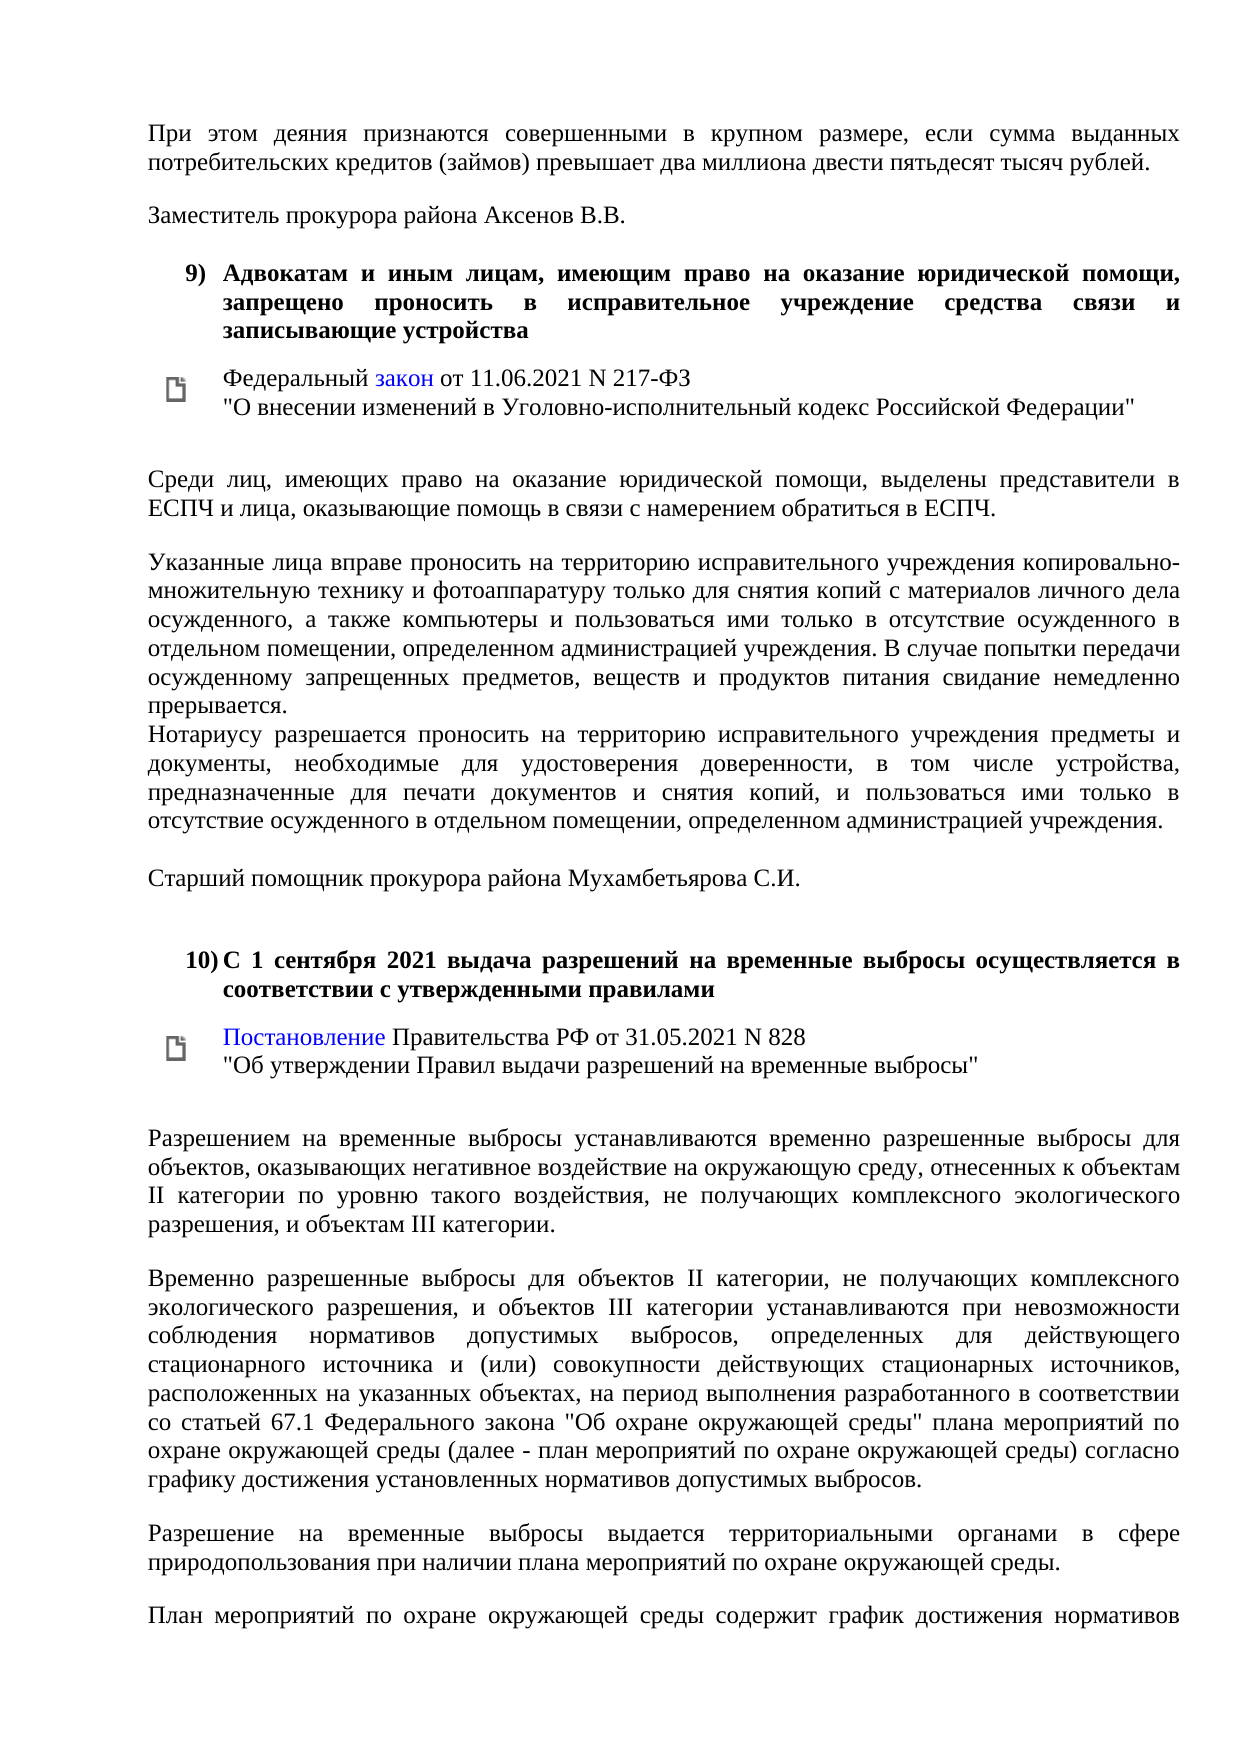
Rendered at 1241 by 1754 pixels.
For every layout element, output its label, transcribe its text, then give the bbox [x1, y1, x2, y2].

table_header [148, 1003, 204, 1098]
text Временно разрешенные выбросы для объектов II категории, не получающих комплексного экологического разрешения, и объектов III категории устанавливаются при невозможности соблюдения нормативов допустимых выбросов, определенных для действующего стационарного источника и (или) совокупности действующих стационарных источников, расположенных на указанных объектах, на период выполнения разработанного в соответствии со статьей 67.1 Федерального закона "Об охране окружающей среды" плана мероприятий по охране окружающей среды (далее - план мероприятий по охране окружающей среды) согласно графику достижения установленных нормативов допустимых выбросов. [148, 1263, 1181, 1493]
picture [166, 1036, 186, 1061]
text Среди лиц, имеющих право на оказание юридической помощи, выделены представители в ЕСПЧ и лица, оказывающие помощь в связи с намерением обратиться в ЕСПЧ. [148, 464, 1181, 522]
text Разрешение на временные выбросы выдается территориальными органами в сфере природопользования при наличии плана мероприятий по охране окружающей среды. [148, 1518, 1181, 1576]
text Заместитель прокурора района Аксенов В.В. [148, 201, 1181, 229]
table_header Федеральный закон от 11.06.2021 N 217-ФЗ "О внесении изменений в Уголовно-исполнительный кодекс Российской Федерации" [204, 344, 1211, 439]
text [148, 1601, 1181, 1629]
table_header [148, 344, 204, 439]
list Адвокатам и иным лицам, имеющим право на оказание юридической помощи, запрещено проносить в исправительное учреждение средства связи и записывающие устройства [185, 258, 1181, 344]
text Старший помощник прокурора района Мухамбетьярова С.И. [148, 863, 1181, 892]
text Разрешением на временные выбросы устанавливаются временно разрешенные выбросы для объектов, оказывающих негативное воздействие на окружающую среду, отнесенных к объектам II категории по уровню такого воздействия, не получающих комплексного экологического разрешения, и объектам III категории. [148, 1123, 1181, 1238]
table_header Постановление Правительства РФ от 31.05.2021 N 828 "Об утверждении Правил выдачи разрешений на временные выбросы" [204, 1003, 1211, 1098]
text При этом деяния признаются совершенными в крупном размере, если сумма выданных потребительских кредитов (займов) превышает два миллиона двести пятьдесят тысяч рублей. [148, 118, 1181, 176]
list С 1 сентября 2021 выдача разрешений на временные выбросы осуществляется в соответствии с утвержденными правилами [185, 946, 1181, 1003]
text Указанные лица вправе проносить на территорию исправительного учреждения копировально-множительную технику и фотоаппаратуру только для снятия копий с материалов личного дела осужденного, а также компьютеры и пользоваться ими только в отсутствие осужденного в отдельном помещении, определенном администрацией учреждения. В случае попытки передачи осужденному запрещенных предметов, веществ и продуктов питания свидание немедленно прерывается. [148, 547, 1181, 719]
picture [166, 377, 186, 402]
text Нотариусу разрешается проносить на территорию исправительного учреждения предметы и документы, необходимые для удостоверения доверенности, в том числе устройства, предназначенные для печати документов и снятия копий, и пользоваться ими только в отсутствие осужденного в отдельном помещении, определенном администрацией учреждения. [148, 719, 1181, 834]
